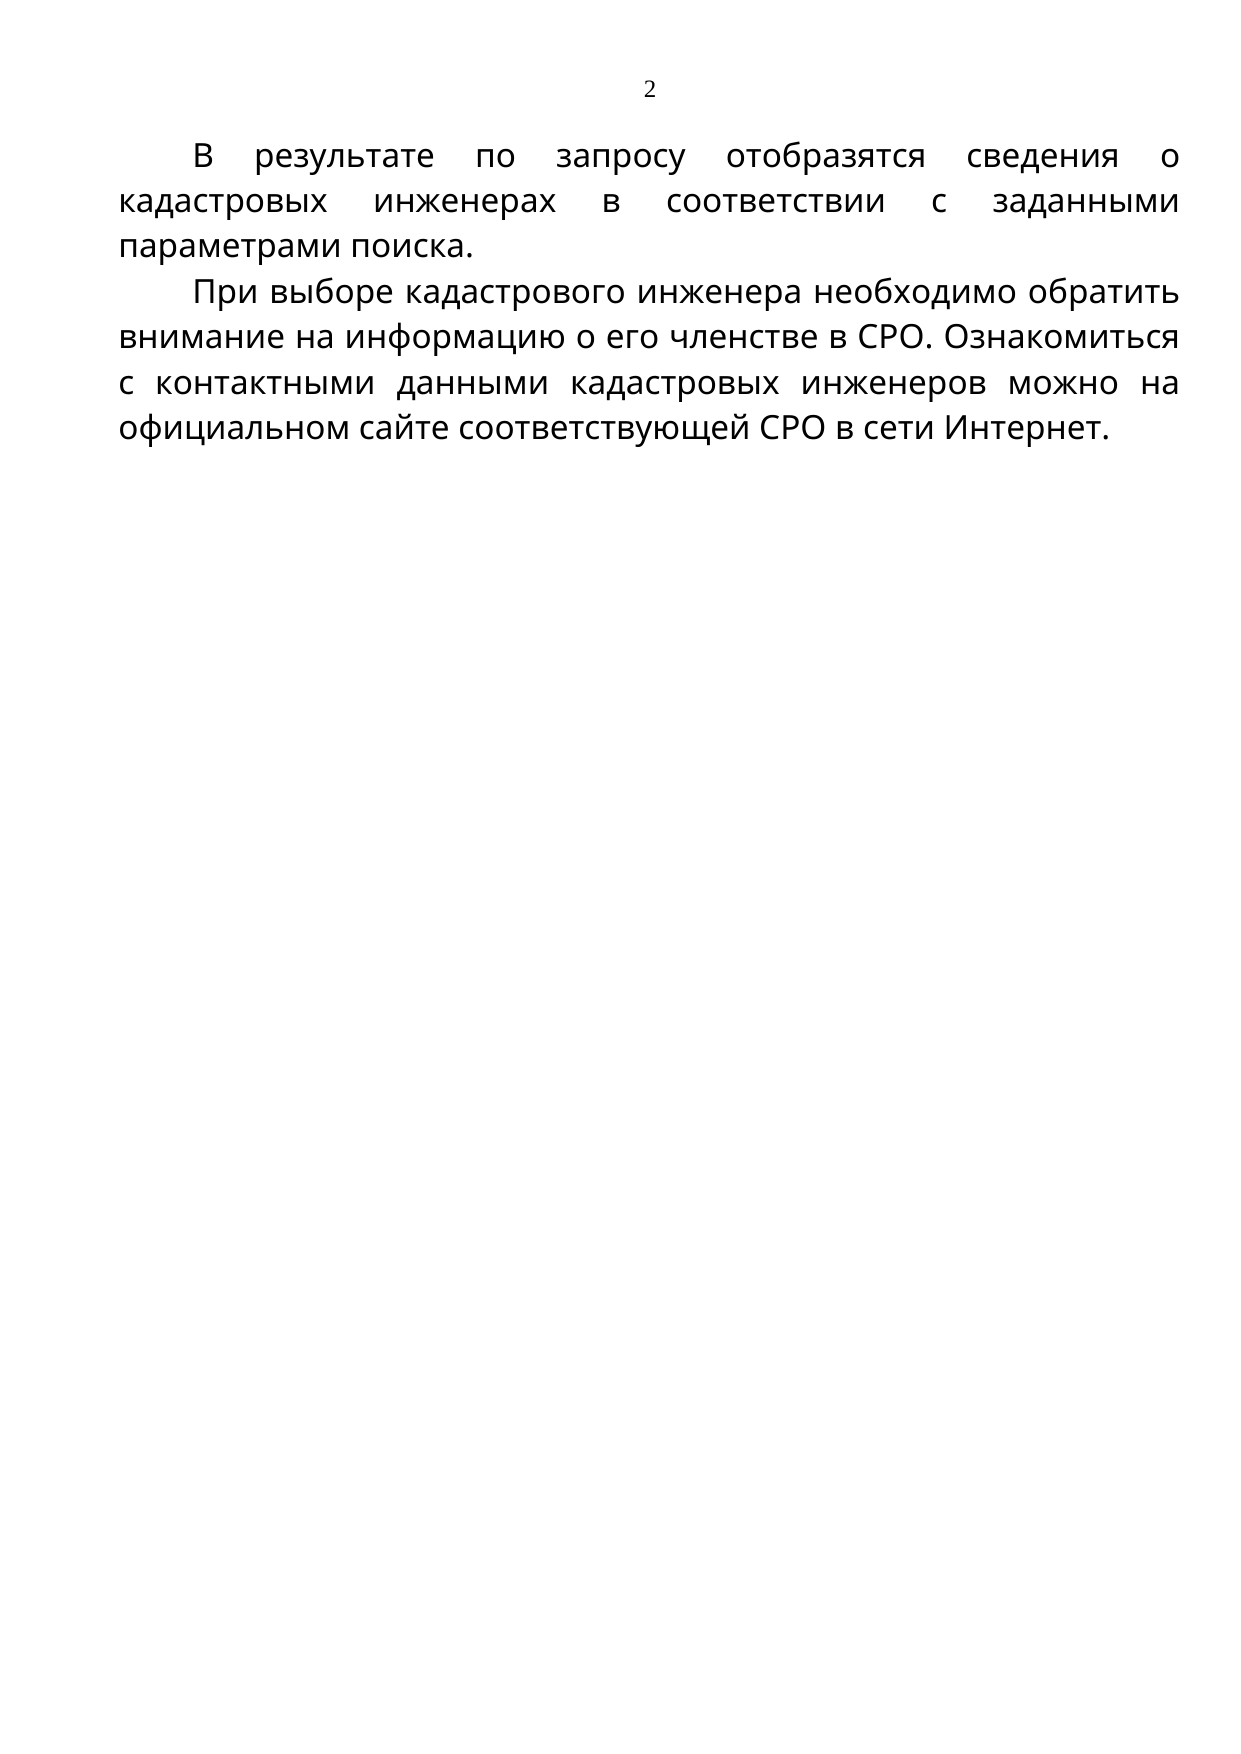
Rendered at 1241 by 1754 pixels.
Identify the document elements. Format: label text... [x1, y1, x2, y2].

text В результате по запросу отобразятся сведения о кадастровых инженерах в соответствии с заданными параметрами поиска. [118, 131, 1181, 268]
text При выборе кадастрового инженера необходимо обратить внимание на информацию о его членстве в СРО. Ознакомиться с контактными данными кадастровых инженеров можно на официальном сайте соответствующей СРО в сети Интернет. [118, 268, 1181, 449]
